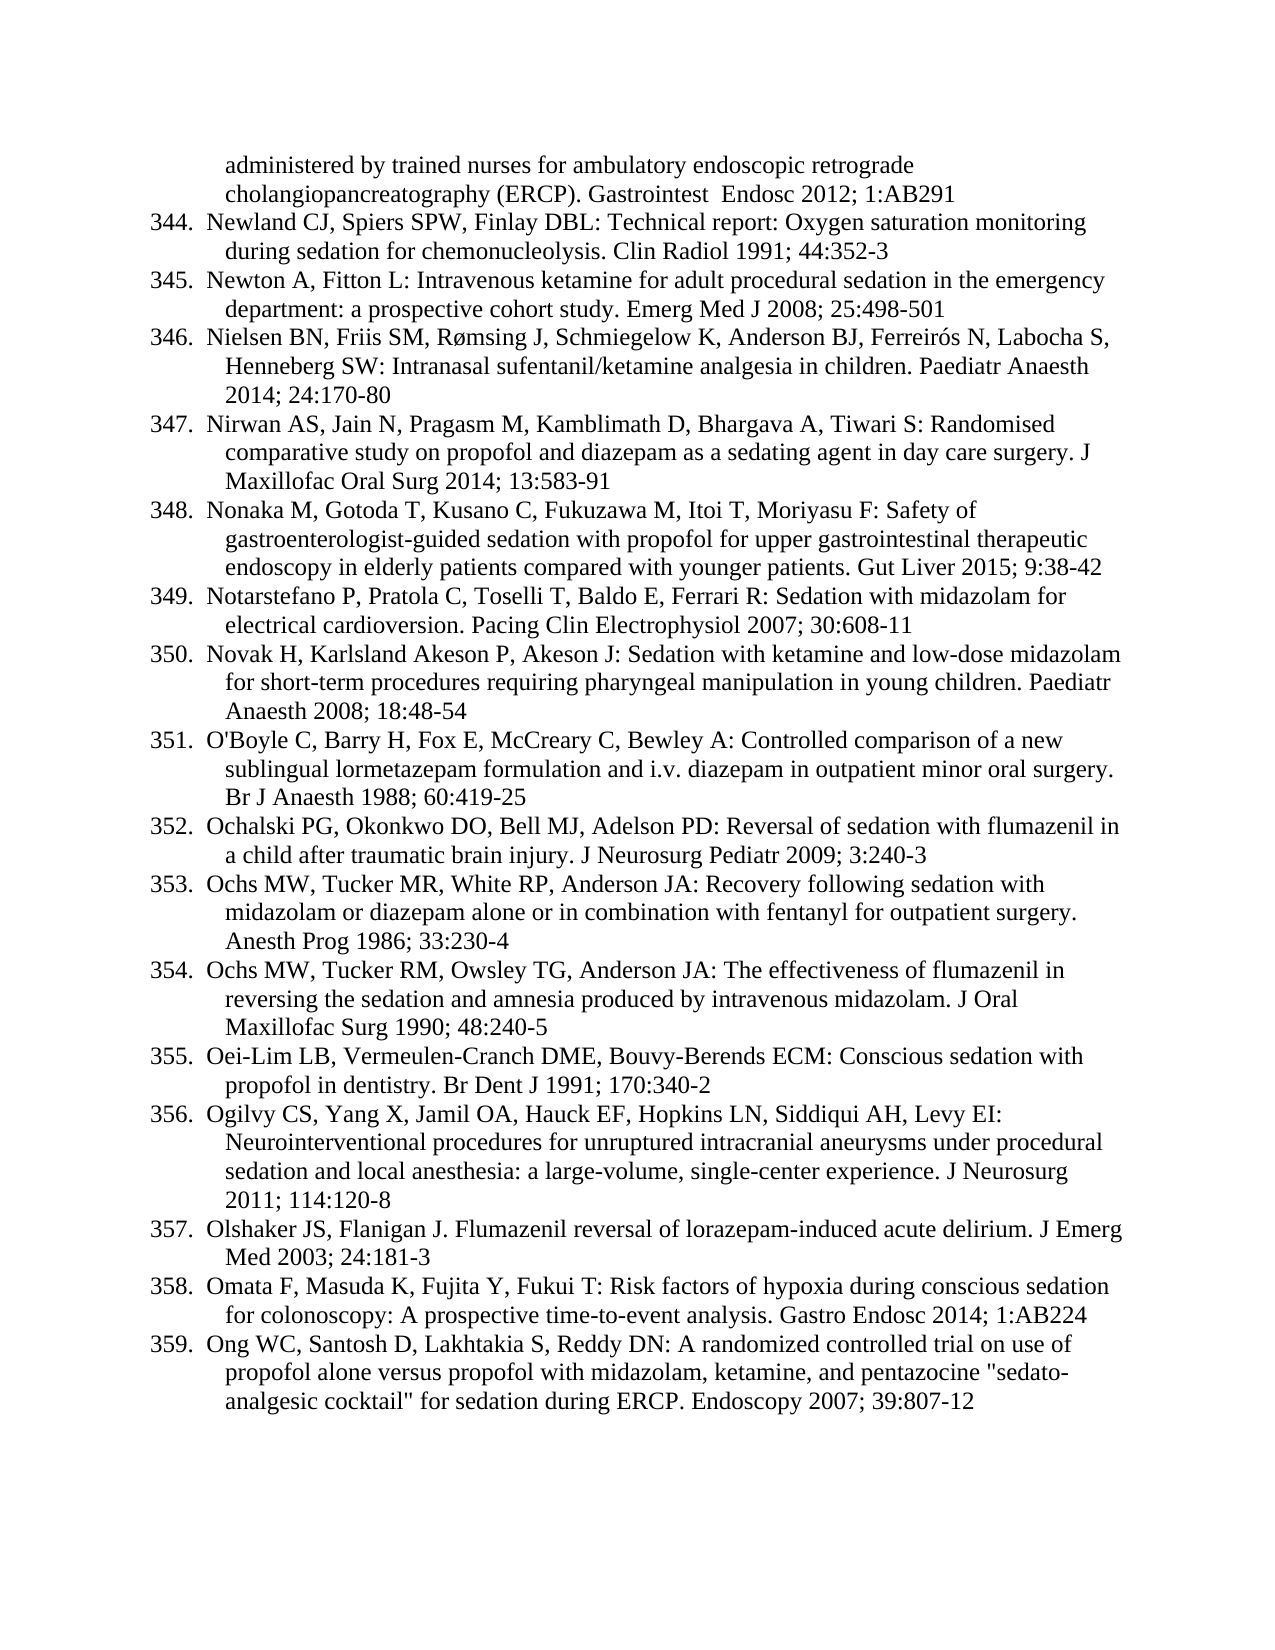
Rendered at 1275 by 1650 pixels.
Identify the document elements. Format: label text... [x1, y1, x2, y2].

list Notarstefano P, Pratola C, Toselli T, Baldo E, Ferrari R: Sedation with midazolam for electrical cardioversion. Pacing Clin Electrophysiol 2007; 30:608-11 [150, 581, 1125, 639]
list Oei-Lim LB, Vermeulen-Cranch DME, Bouvy-Berends ECM: Conscious sedation with propofol in dentistry. Br Dent J 1991; 170:340-2 [150, 1041, 1125, 1099]
list Newland CJ, Spiers SPW, Finlay DBL: Technical report: Oxygen saturation monitoring during sedation for chemonucleolysis. Clin Radiol 1991; 44:352-3 [150, 207, 1125, 265]
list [150, 150, 1125, 207]
list Ochs MW, Tucker MR, White RP, Anderson JA: Recovery following sedation with midazolam or diazepam alone or in combination with fentanyl for outpatient surgery. Anesth Prog 1986; 33:230-4 [150, 869, 1125, 955]
list Nirwan AS, Jain N, Pragasm M, Kamblimath D, Bhargava A, Tiwari S: Randomised comparative study on propofol and diazepam as a sedating agent in day care surgery. J Maxillofac Oral Surg 2014; 13:583-91 [150, 409, 1125, 495]
list Omata F, Masuda K, Fujita Y, Fukui T: Risk factors of hypoxia during conscious sedation for colonoscopy: A prospective time-to-event analysis. Gastro Endosc 2014; 1:AB224 [150, 1271, 1125, 1329]
list Nielsen BN, Friis SM, Rømsing J, Schmiegelow K, Anderson BJ, Ferreirós N, Labocha S, Henneberg SW: Intranasal sufentanil/ketamine analgesia in children. Paediatr Anaesth 2014; 24:170-80 [150, 322, 1125, 409]
list Newton A, Fitton L: Intravenous ketamine for adult procedural sedation in the emergency department: a prospective cohort study. Emerg Med J 2008; 25:498-501 [150, 265, 1125, 322]
list Olshaker JS, Flanigan J. Flumazenil reversal of lorazepam-induced acute delirium. J Emerg Med 2003; 24:181-3 [150, 1214, 1125, 1271]
list Ochalski PG, Okonkwo DO, Bell MJ, Adelson PD: Reversal of sedation with flumazenil in a child after traumatic brain injury. J Neurosurg Pediatr 2009; 3:240-3 [150, 811, 1125, 869]
list Ochs MW, Tucker RM, Owsley TG, Anderson JA: The effectiveness of flumazenil in reversing the sedation and amnesia produced by intravenous midazolam. J Oral Maxillofac Surg 1990; 48:240-5 [150, 955, 1125, 1041]
list Ogilvy CS, Yang X, Jamil OA, Hauck EF, Hopkins LN, Siddiqui AH, Levy EI: Neurointerventional procedures for unruptured intracranial aneurysms under procedural sedation and local anesthesia: a large-volume, single-center experience. J Neurosurg 2011; 114:120-8 [150, 1099, 1125, 1214]
list Ong WC, Santosh D, Lakhtakia S, Reddy DN: A randomized controlled trial on use of propofol alone versus propofol with midazolam, ketamine, and pentazocine "sedato-analgesic cocktail" for sedation during ERCP. Endoscopy 2007; 39:807-12 [150, 1329, 1125, 1415]
list O'Boyle C, Barry H, Fox E, McCreary C, Bewley A: Controlled comparison of a new sublingual lormetazepam formulation and i.v. diazepam in outpatient minor oral surgery. Br J Anaesth 1988; 60:419-25 [150, 725, 1125, 811]
list Novak H, Karlsland Akeson P, Akeson J: Sedation with ketamine and low-dose midazolam for short-term procedures requiring pharyngeal manipulation in young children. Paediatr Anaesth 2008; 18:48-54 [150, 639, 1125, 725]
list Nonaka M, Gotoda T, Kusano C, Fukuzawa M, Itoi T, Moriyasu F: Safety of gastroenterologist-guided sedation with propofol for upper gastrointestinal therapeutic endoscopy in elderly patients compared with younger patients. Gut Liver 2015; 9:38-42 [150, 495, 1125, 581]
